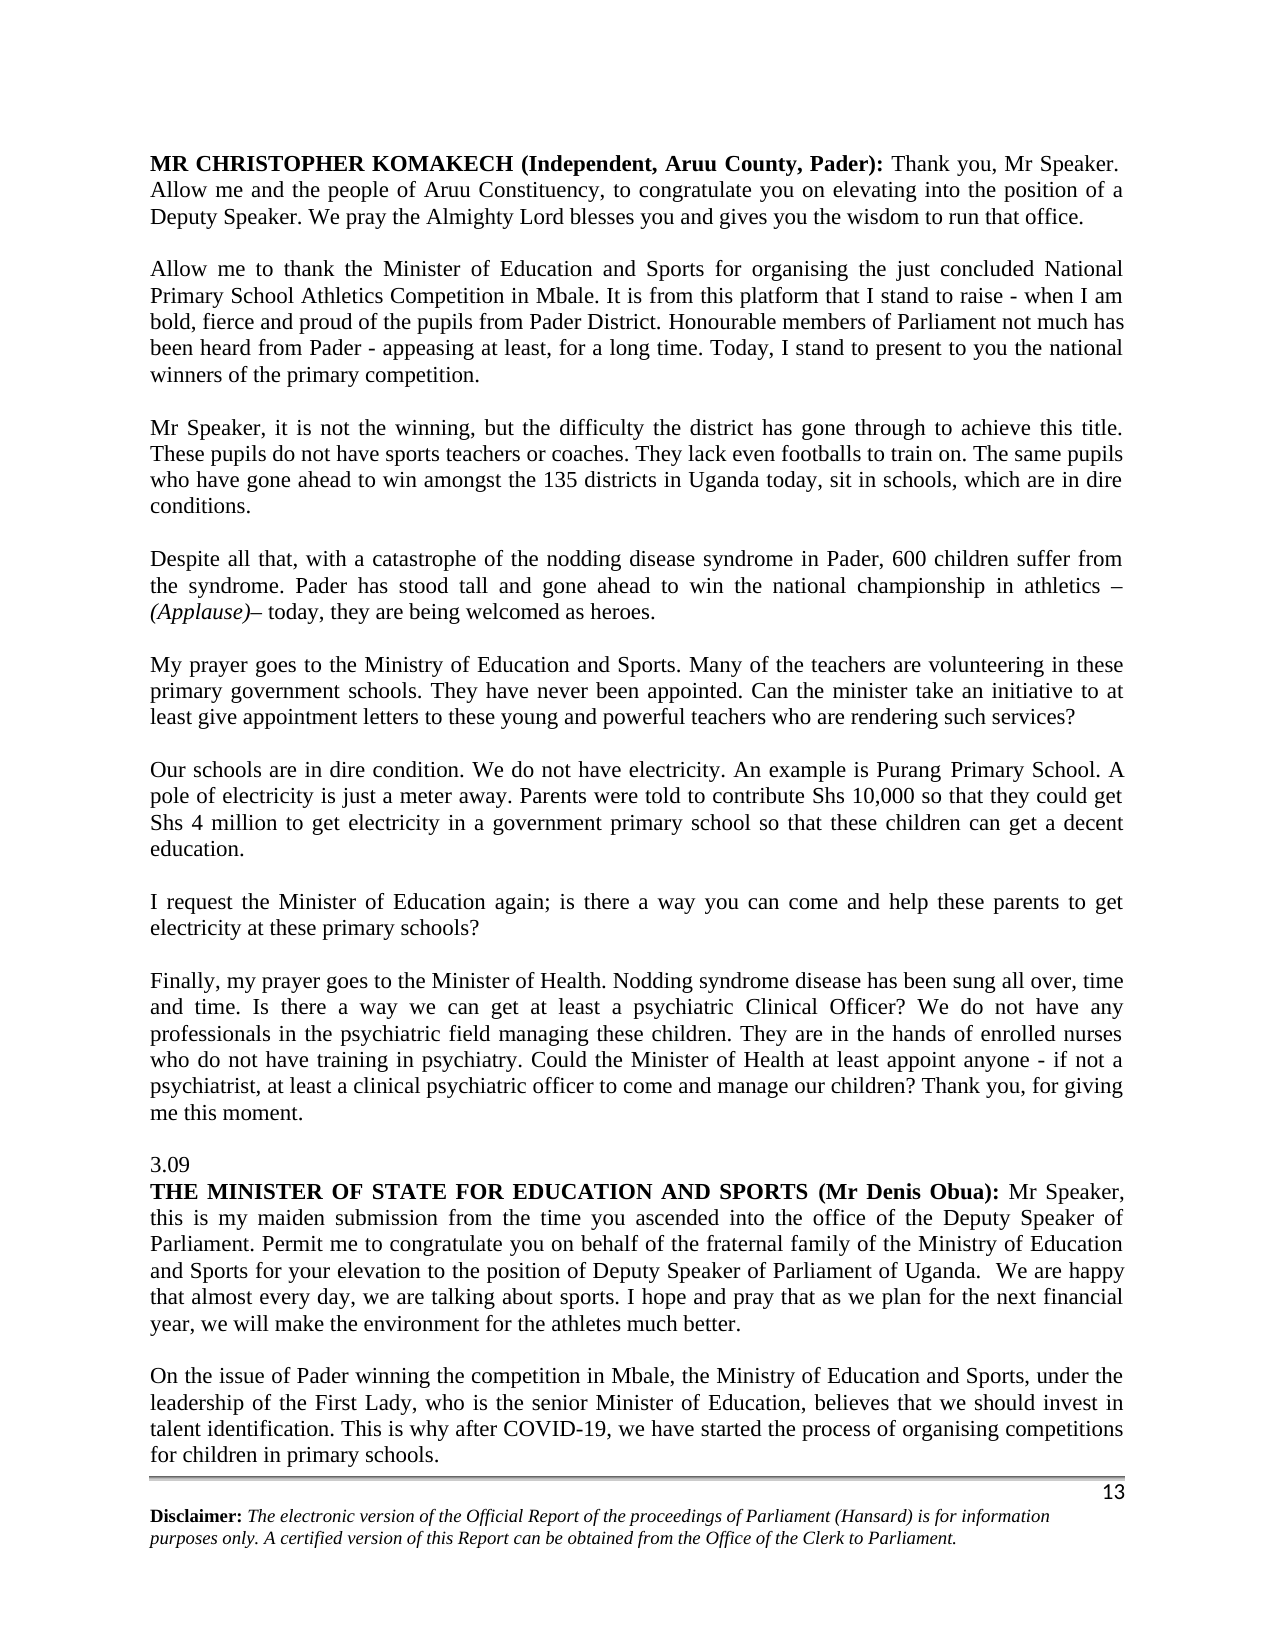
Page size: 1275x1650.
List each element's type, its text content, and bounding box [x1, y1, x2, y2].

text Mr Speaker, it is not the winning, but the difficulty the district has gone through to achieve this title. These pupils do not have sports teachers or coaches. They lack even footballs to train on. The same pupils who have gone ahead to win amongst the 135 districts in Uganda today, sit in schools, which are in dire conditions. [150, 413, 1125, 519]
text My prayer goes to the Ministry of Education and Sports. Many of the teachers are volunteering in these primary government schools. They have never been appointed. Can the minister take an initiative to at least give appointment letters to these young and powerful teachers who are rendering such services? [150, 651, 1125, 730]
text Finally, my prayer goes to the Minister of Health. Nodding syndrome disease has been sung all over, time and time. Is there a way we can get at least a psychiatric Clinical Officer? We do not have any professionals in the psychiatric field managing these children. They are in the hands of enrolled nurses who do not have training in psychiatry. Could the Minister of Health at least appoint anyone - if not a psychiatrist, at least a clinical psychiatric officer to come and manage our children? Thank you, for giving me this moment. [150, 967, 1125, 1125]
text I request the Minister of Education again; is there a way you can come and help these parents to get electricity at these primary schools? [150, 888, 1125, 941]
text Our schools are in dire condition. We do not have electricity. An example is Purang Primary School. A pole of electricity is just a meter away. Parents were told to contribute Shs 10,000 so that they could get Shs 4 million to get electricity in a government primary school so that these children can get a decent education. [150, 756, 1125, 862]
text THE MINISTER OF STATE FOR EDUCATION AND SPORTS (Mr Denis Obua): Mr Speaker, this is my maiden submission from the time you ascended into the office of the Deputy Speaker of Parliament. Permit me to congratulate you on behalf of the fraternal family of the Ministry of Education and Sports for your elevation to the position of Deputy Speaker of Parliament of Uganda. We are happy that almost every day, we are talking about sports. I hope and pray that as we plan for the next financial year, we will make the environment for the athletes much better. [150, 1178, 1125, 1336]
picture [149, 1476, 1125, 1481]
text Allow me to thank the Minister of Education and Sports for organising the just concluded National Primary School Athletics Competition in Mbale. It is from this platform that I stand to raise - when I am bold, fierce and proud of the pupils from Pader District. Honourable members of Parliament not much has been heard from Pader - appeasing at least, for a long time. Today, I stand to present to you the national winners of the primary competition. [150, 255, 1125, 387]
text 3.09 [150, 1151, 1125, 1178]
text Despite all that, with a catastrophe of the nodding disease syndrome in Pader, 600 children suffer from the syndrome. Pader has stood tall and gone ahead to win the national championship in athletics –(Applause)– today, they are being welcomed as heroes. [150, 545, 1125, 624]
text MR CHRISTOPHER KOMAKECH (Independent, Aruu County, Pader): Thank you, Mr Speaker. Allow me and the people of Aruu Constituency, to congratulate you on elevating into the position of a Deputy Speaker. We pray the Almighty Lord blesses you and gives you the wisdom to run that office. [150, 150, 1125, 229]
text On the issue of Pader winning the competition in Mbale, the Ministry of Education and Sports, under the leadership of the First Lady, who is the senior Minister of Education, believes that we should invest in talent identification. This is why after COVID-19, we have started the process of organising competitions for children in primary schools. [150, 1362, 1125, 1468]
